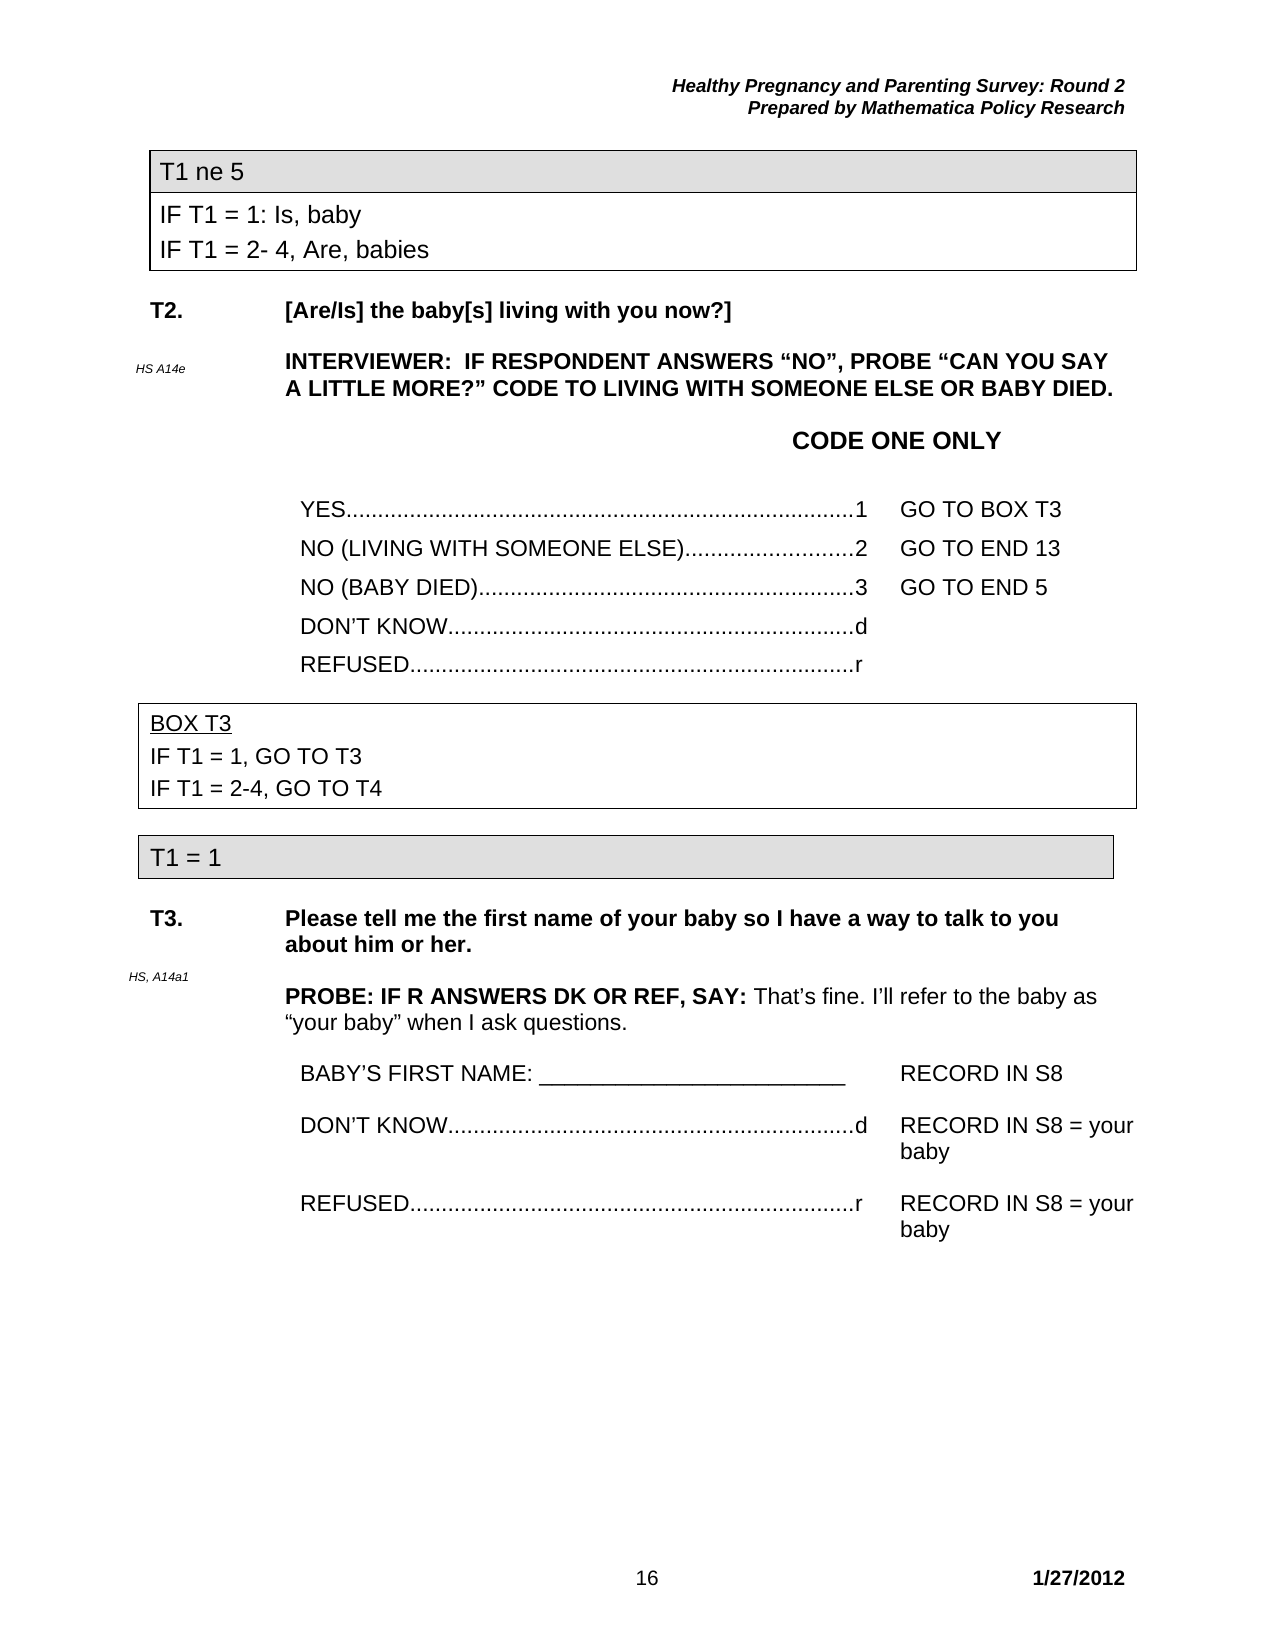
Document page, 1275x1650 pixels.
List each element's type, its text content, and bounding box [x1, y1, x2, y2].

table_header BOX T3 IF T1 = 1, GO TO T3 IF T1 = 2-4, GO TO T4 [139, 704, 1136, 808]
text INTERVIEWER: IF RESPONDENT ANSWERS “NO”, PROBE “CAN YOU SAY A LITTLE MORE?” CODE TO LIVING WITH SOMEONE ELSE OR BABY DIED. [150, 348, 1125, 401]
text NO (LIVING WITH SOMEONE ELSE) 2 GO TO END 13 [150, 535, 1125, 561]
text REFUSED r [150, 651, 1125, 678]
text PROBE: IF R ANSWERS DK OR REF, SAY: That’s fine. I’ll refer to the baby as “your baby” when I ask questions. [150, 983, 1125, 1035]
text REFUSED r RECORD IN S8 = your baby [150, 1189, 1155, 1242]
text YES 1 GO TO BOX T3 [150, 496, 1125, 522]
table_header T1 ne 5 [151, 151, 1136, 192]
text BABY’S FIRST NAME: ________________________ RECORD IN S8 [150, 1060, 1125, 1087]
text T2. [Are/Is] the baby[s] living with you now?] [150, 297, 1125, 323]
text T3. Please tell me the first name of your baby so I have a way to talk to you about him or her. [150, 905, 1125, 958]
table_header T1 = 1 [139, 836, 1113, 878]
text NO (BABY DIED) 3 GO TO END 5 [150, 574, 1125, 600]
table_cell IF T1 = 1: Is, baby IF T1 = 2- 4, Are, babies [151, 193, 1136, 269]
text DON’T KNOW d [150, 613, 1125, 639]
text DON’T KNOW d RECORD IN S8 = your baby [150, 1112, 1155, 1164]
